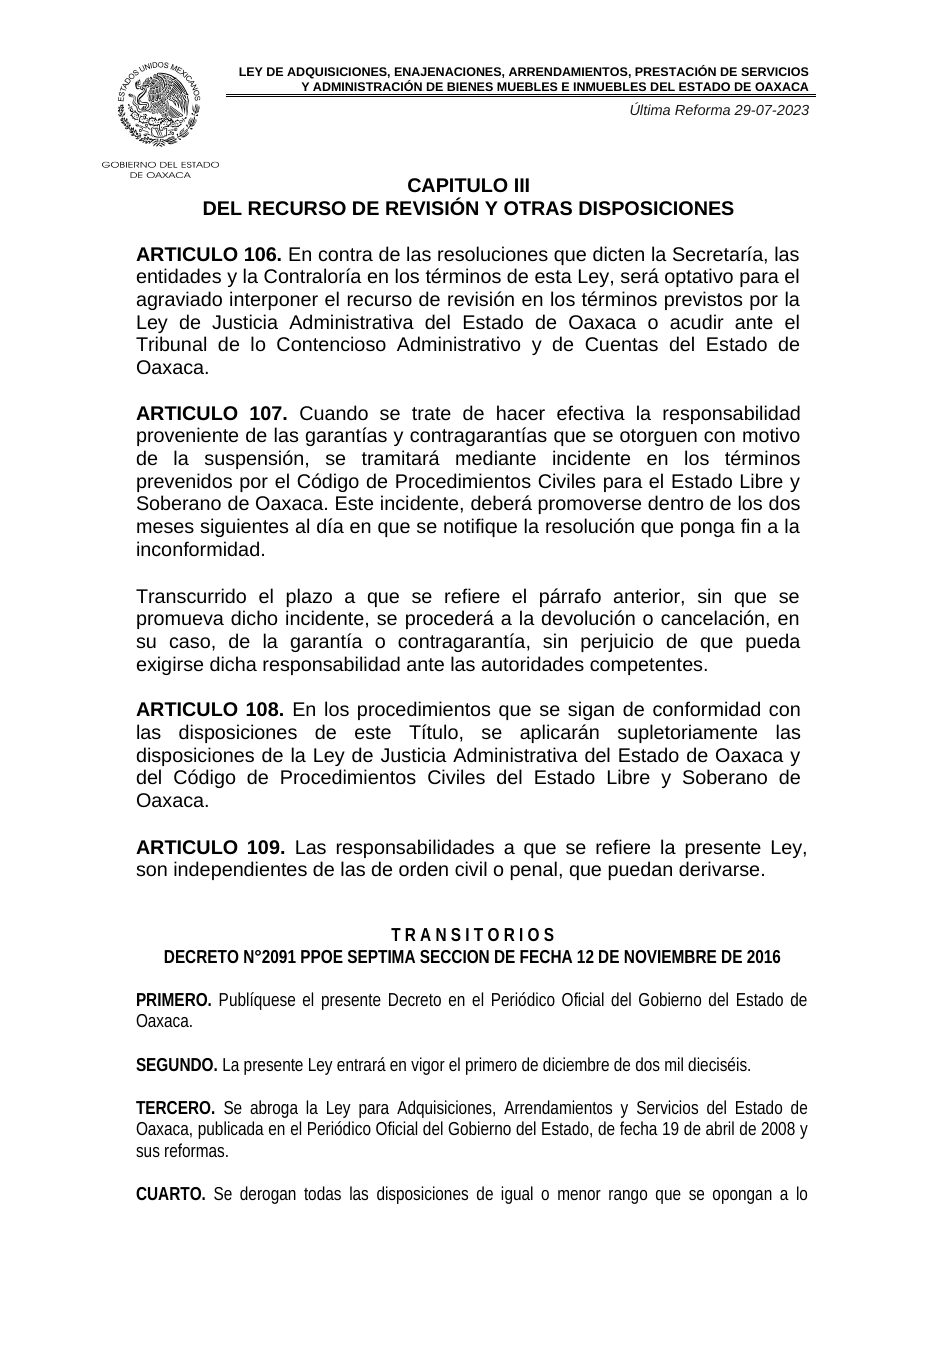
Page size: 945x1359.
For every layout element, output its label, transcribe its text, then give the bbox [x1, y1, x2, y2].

text PRIMERO. Publíquese el presente Decreto en el Periódico Oficial del Gobierno del Estado de Oaxaca. [136, 989, 809, 1032]
text T R A N S I T O R I O S [136, 924, 809, 946]
text SEGUNDO. La presente Ley entrará en vigor el primero de diciembre de dos mil dieciséis. [136, 1053, 809, 1075]
text DEL RECURSO DE REVISIÓN Y OTRAS DISPOSICIONES [136, 197, 801, 220]
text CAPITULO III [136, 174, 801, 197]
text ARTICULO 107. Cuando se trate de hacer efectiva la responsabilidad proveniente de las garantías y contragarantías que se otorguen con motivo de la suspensión, se tramitará mediante incidente en los términos prevenidos por el Código de Procedimientos Civiles para el Estado Libre y Soberano de Oaxaca. Este incidente, deberá promoverse dentro de los dos meses siguientes al día en que se notifique la resolución que ponga fin a la inconformidad. [136, 401, 801, 560]
text DECRETO N°2091 PPOE SEPTIMA SECCION DE FECHA 12 DE NOVIEMBRE DE 2016 [136, 946, 809, 967]
picture [99, 59, 222, 181]
text ARTICULO 108. En los procedimientos que se sigan de conformidad con las disposiciones de este Título, se aplicarán supletoriamente las disposiciones de la Ley de Justicia Administrativa del Estado de Oaxaca y del Código de Procedimientos Civiles del Estado Libre y Soberano de Oaxaca. [136, 698, 802, 812]
text ARTICULO 106. En contra de las resoluciones que dicten la Secretaría, las entidades y la Contraloría en los términos de esta Ley, será optativo para el agraviado interponer el recurso de revisión en los términos previstos por la Ley de Justicia Administrativa del Estado de Oaxaca o acudir ante el Tribunal de lo Contencioso Administrativo y de Cuentas del Estado de Oaxaca. [136, 242, 801, 379]
text ARTICULO 109. Las responsabilidades a que se refiere la presente Ley, son independientes de las de orden civil o penal, que puedan derivarse. [136, 836, 809, 881]
text TERCERO. Se abroga la Ley para Adquisiciones, Arrendamientos y Servicios del Estado de Oaxaca, publicada en el Periódico Oficial del Gobierno del Estado, de fecha 19 de abril de 2008 y sus reformas. [136, 1097, 809, 1161]
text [136, 1183, 809, 1204]
text Transcurrido el plazo a que se refiere el párrafo anterior, sin que se promueva dicho incidente, se procederá a la devolución o cancelación, en su caso, de la garantía o contragarantía, sin perjuicio de que pueda exigirse dicha responsabilidad ante las autoridades competentes. [136, 584, 801, 675]
